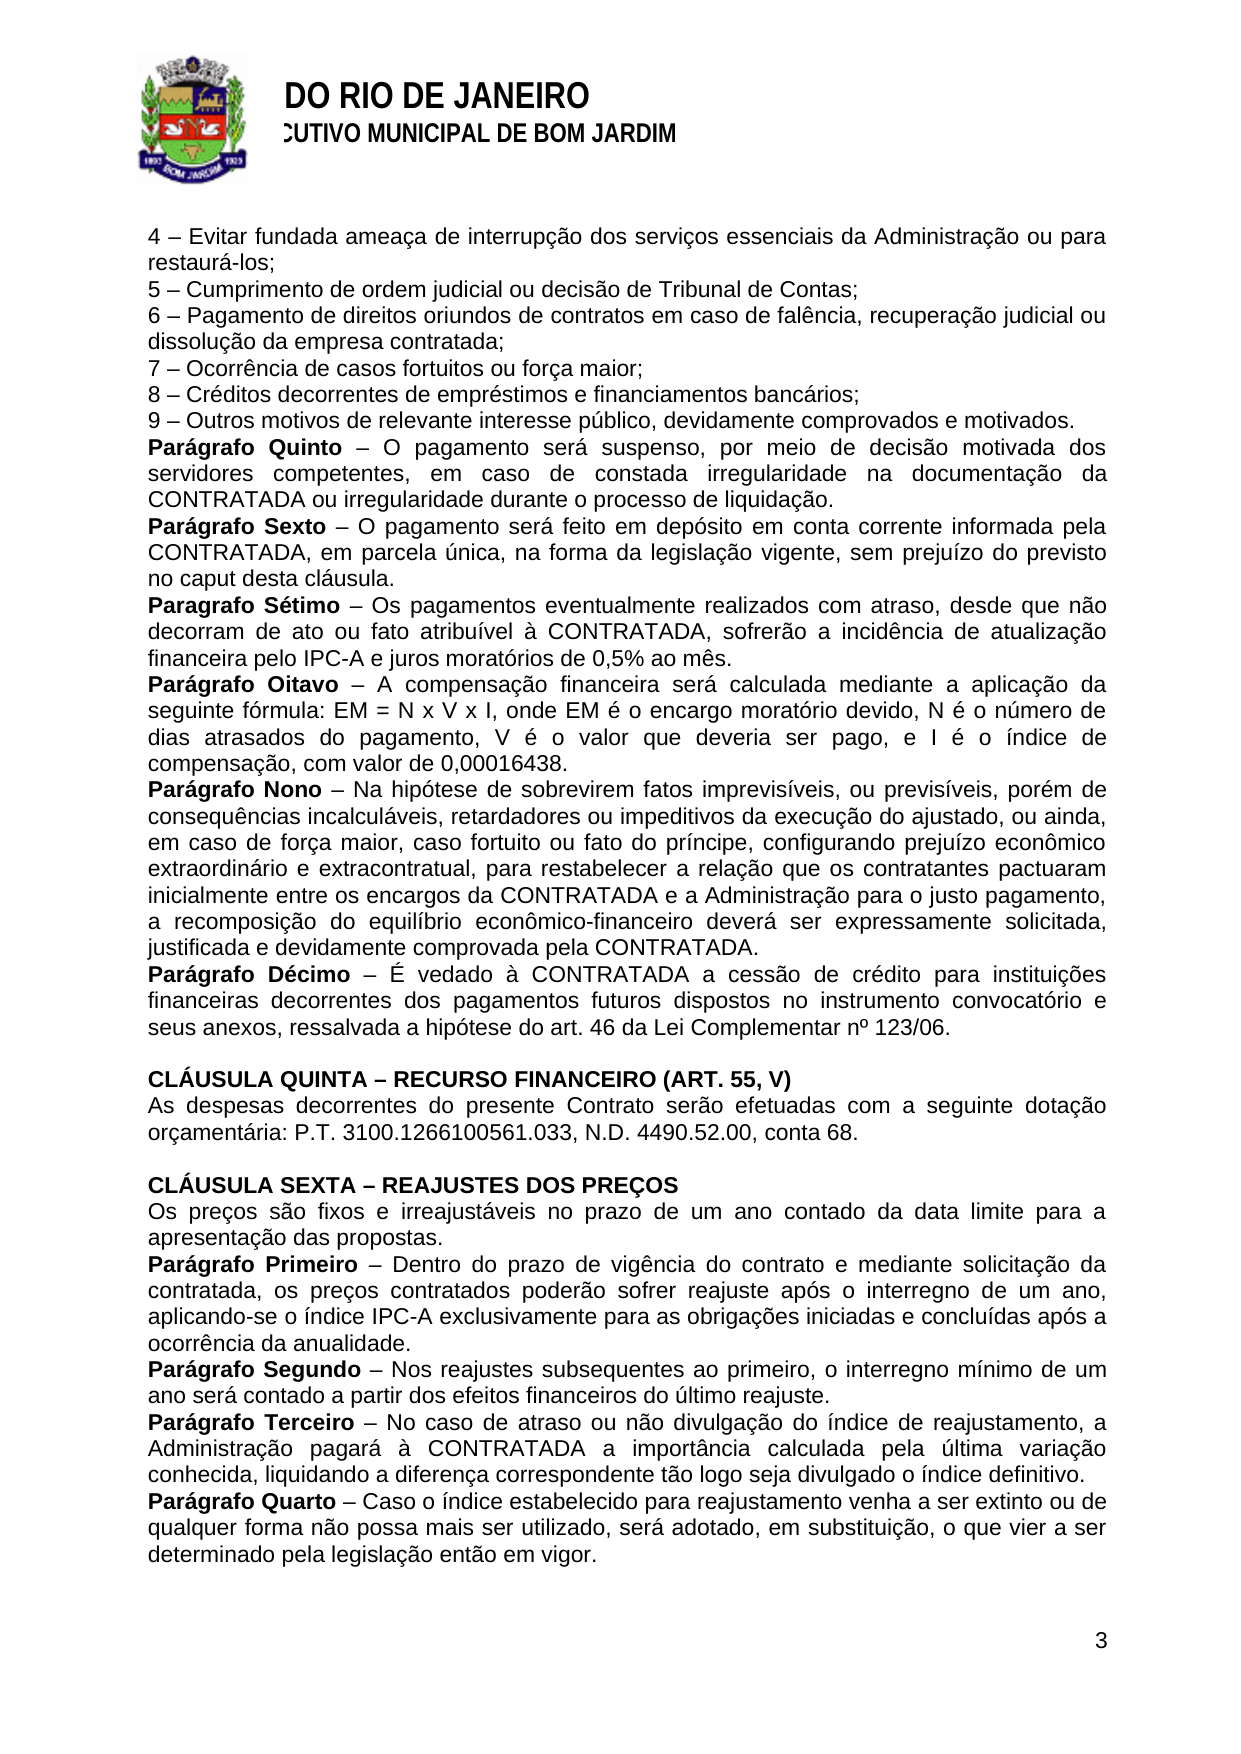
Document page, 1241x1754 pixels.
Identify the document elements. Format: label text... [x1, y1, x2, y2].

text CLÁUSULA SEXTA – REAJUSTES DOS PREÇOS [148, 1172, 1107, 1198]
text 4 – Evitar fundada ameaça de interrupção dos serviços essenciais da Administração ou para restaurá-los; [148, 148, 1107, 276]
text Parágrafo Terceiro – No caso de atraso ou não divulgação do índice de reajustamento, a Administração pagará à CONTRATADA a importância calculada pela última variação conhecida, liquidando a diferença correspondente tão logo seja divulgado o índice definitivo. [148, 1409, 1107, 1488]
text Paragrafo Sétimo – Os pagamentos eventualmente realizados com atraso, desde que não decorram de ato ou fato atribuível à CONTRATADA, sofrerão a incidência de atualização financeira pelo IPC-A e juros moratórios de 0,5% ao mês. [148, 592, 1107, 671]
text 5 – Cumprimento de ordem judicial ou decisão de Tribunal de Contas; [148, 276, 1107, 302]
text 6 – Pagamento de direitos oriundos de contratos em caso de falência, recuperação judicial ou dissolução da empresa contratada; [148, 302, 1107, 354]
text Parágrafo Oitavo – A compensação financeira será calculada mediante a aplicação da seguinte fórmula: EM = N x V x I, onde EM é o encargo moratório devido, N é o número de dias atrasados do pagamento, V é o valor que deveria ser pago, e I é o índice de compensação, com valor de 0,00016438. [148, 671, 1107, 776]
text As despesas decorrentes do presente Contrato serão efetuadas com a seguinte dotação orçamentária: P.T. 3100.1266100561.033, N.D. 4490.52.00, conta 68. [148, 1092, 1107, 1145]
text Parágrafo Segundo – Nos reajustes subsequentes ao primeiro, o interregno mínimo de um ano será contado a partir dos efeitos financeiros do último reajuste. [148, 1356, 1107, 1409]
text CLÁUSULA QUINTA – RECURSO FINANCEIRO (ART. 55, V) [148, 1066, 1107, 1092]
text Parágrafo Décimo – É vedado à CONTRATADA a cessão de crédito para instituições financeiras decorrentes dos pagamentos futuros dispostos no instrumento convocatório e seus anexos, ressalvada a hipótese do art. 46 da Lei Complementar nº 123/06. [148, 961, 1107, 1040]
text Parágrafo Nono – Na hipótese de sobrevirem fatos imprevisíveis, ou previsíveis, porém de consequências incalculáveis, retardadores ou impeditivos da execução do ajustado, ou ainda, em caso de força maior, caso fortuito ou fato do príncipe, configurando prejuízo econômico extraordinário e extracontratual, para restabelecer a relação que os contratantes pactuaram inicialmente entre os encargos da CONTRATADA e a Administração para o justo pagamento, a recomposição do equilíbrio econômico-financeiro deverá ser expressamente solicitada, justificada e devidamente comprovada pela CONTRATADA. [148, 776, 1107, 961]
text Parágrafo Quarto – Caso o índice estabelecido para reajustamento venha a ser extinto ou de qualquer forma não possa mais ser utilizado, será adotado, em substituição, o que vier a ser determinado pela legislação então em vigor. [148, 1488, 1107, 1567]
text Parágrafo Primeiro – Dentro do prazo de vigência do contrato e mediante solicitação da contratada, os preços contratados poderão sofrer reajuste após o interregno de um ano, aplicando-se o índice IPC-A exclusivamente para as obrigações iniciadas e concluídas após a ocorrência da anualidade. [148, 1251, 1107, 1356]
text Parágrafo Quinto – O pagamento será suspenso, por meio de decisão motivada dos servidores competentes, em caso de constada irregularidade na documentação da CONTRATADA ou irregularidade durante o processo de liquidação. [148, 434, 1107, 513]
text 9 – Outros motivos de relevante interesse público, devidamente comprovados e motivados. [148, 407, 1107, 434]
text 8 – Créditos decorrentes de empréstimos e financiamentos bancários; [148, 381, 1107, 407]
text Os preços são fixos e irreajustáveis no prazo de um ano contado da data limite para a apresentação das propostas. [148, 1198, 1107, 1251]
text Parágrafo Sexto – O pagamento será feito em depósito em conta corrente informada pela CONTRATADA, em parcela única, na forma da legislação vigente, sem prejuízo do previsto no caput desta cláusula. [148, 513, 1107, 592]
text 7 – Ocorrência de casos fortuitos ou força maior; [148, 354, 1107, 381]
